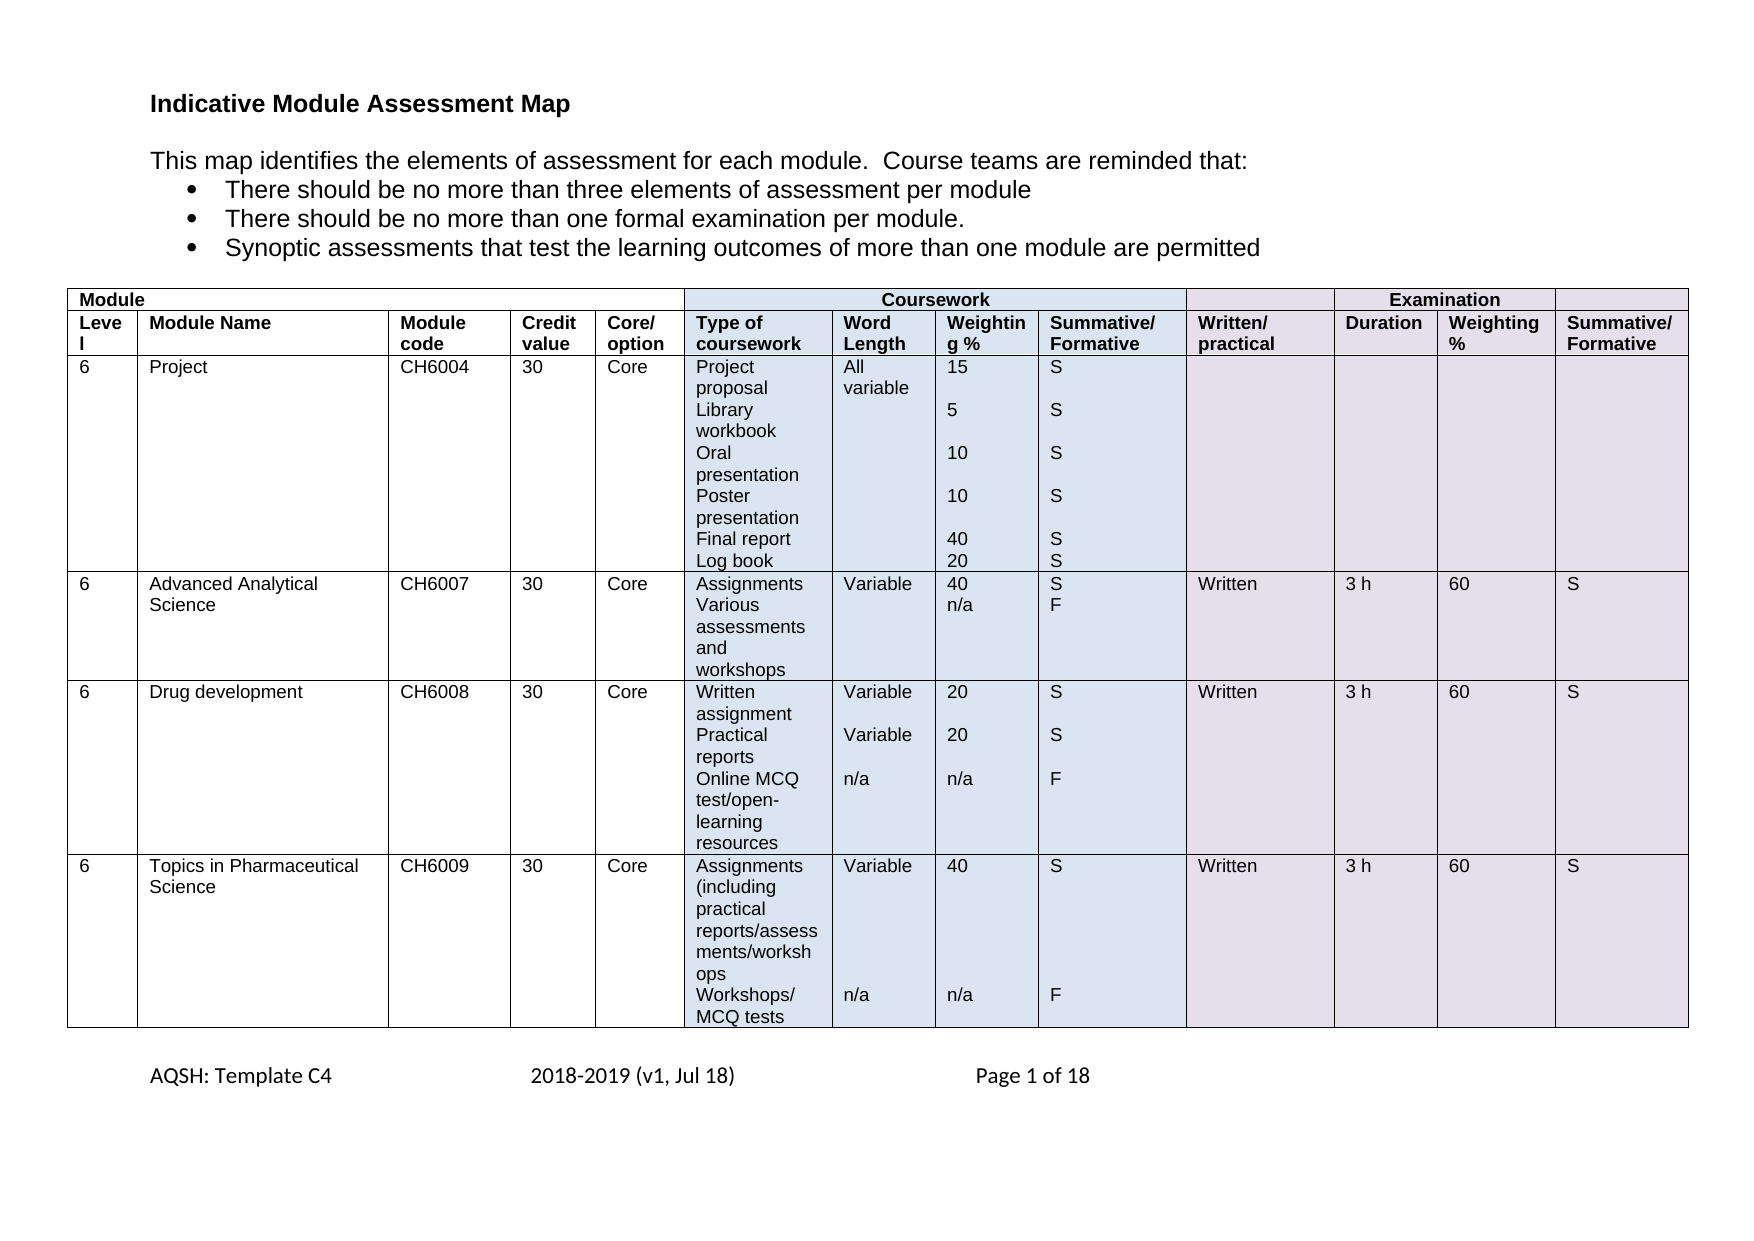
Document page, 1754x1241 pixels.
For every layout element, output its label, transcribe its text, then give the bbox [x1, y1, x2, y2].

table_cell 30 [511, 572, 595, 680]
table_cell CH6004 [389, 356, 510, 571]
table_cell S F [1039, 572, 1186, 680]
table_cell 6 [68, 356, 137, 571]
table_header [1556, 289, 1688, 310]
table_cell All variable [833, 356, 935, 571]
table_cell [1335, 356, 1437, 571]
table_cell 3 h [1335, 855, 1437, 1027]
table_cell Weighting % [936, 311, 1038, 354]
table_cell 60 [1438, 855, 1555, 1027]
table_cell Drug development [138, 681, 388, 854]
text This map identifies the elements of assessment for each module. Course teams are reminded that: [150, 146, 1604, 175]
text Indicative Module Assessment Map [150, 89, 1604, 117]
table_cell 40 n/a [936, 855, 1038, 1027]
table_cell Summative/ Formative [1039, 311, 1186, 354]
table_cell Level [68, 311, 137, 354]
table_cell 20 20 n/a [936, 681, 1038, 854]
table_cell Core [596, 572, 684, 680]
table_cell Variable n/a [833, 855, 935, 1027]
table_header [1187, 289, 1334, 310]
table_cell Project proposal Library workbook Oral presentation Poster presentation Final report Log book [685, 356, 832, 571]
table_cell 6 [68, 855, 137, 1027]
table_cell Written [1187, 572, 1334, 680]
table_cell 3 h [1335, 681, 1437, 854]
table_cell Module code [389, 311, 510, 354]
table_cell [1438, 356, 1555, 571]
table_cell Assignments (including practical reports/assessments/workshops Workshops/MCQ tests [685, 855, 832, 1027]
table_header Coursework [685, 289, 1186, 310]
table_cell 3 h [1335, 572, 1437, 680]
table_cell Written [1187, 855, 1334, 1027]
table_cell Module Name [138, 311, 388, 354]
table_cell [1556, 356, 1688, 571]
table_cell CH6008 [389, 681, 510, 854]
table_cell CH6009 [389, 855, 510, 1027]
table_cell 30 [511, 681, 595, 854]
table_cell Advanced Analytical Science [138, 572, 388, 680]
table_cell S [1556, 681, 1688, 854]
table_cell [1187, 356, 1334, 571]
table_cell 60 [1438, 681, 1555, 854]
table_cell Core [596, 855, 684, 1027]
table_cell 30 [511, 356, 595, 571]
list There should be no more than one formal examination per module. [187, 204, 1604, 233]
table_cell CH6007 [389, 572, 510, 680]
table_cell Summative/ Formative [1556, 311, 1688, 354]
table_cell Core/ option [596, 311, 684, 354]
table_cell Topics in Pharmaceutical Science [138, 855, 388, 1027]
table_cell Written/ practical [1187, 311, 1334, 354]
table_cell Word Length [833, 311, 935, 354]
table_header Module [68, 289, 684, 310]
table_cell Core [596, 681, 684, 854]
table_cell Type of coursework [685, 311, 832, 354]
table_cell 15 5 10 10 40 20 [936, 356, 1038, 571]
table_cell Weighting% [1438, 311, 1555, 354]
table_cell 30 [511, 855, 595, 1027]
table_cell Variable [833, 572, 935, 680]
list There should be no more than three elements of assessment per module [187, 175, 1604, 204]
table_cell S S S S S S [1039, 356, 1186, 571]
table_cell S F [1039, 855, 1186, 1027]
table_cell 60 [1438, 572, 1555, 680]
table_header Examination [1335, 289, 1555, 310]
table_cell Core [596, 356, 684, 571]
table_cell 40 n/a [936, 572, 1038, 680]
table_cell S [1556, 855, 1688, 1027]
table_cell Written [1187, 681, 1334, 854]
table_cell Written assignment Practical reports Online MCQ test/open-learning resources [685, 681, 832, 854]
table_cell Assignments Various assessments and workshops [685, 572, 832, 680]
table_cell Variable Variable n/a [833, 681, 935, 854]
table_cell 6 [68, 681, 137, 854]
table_cell Project [138, 356, 388, 571]
list Synoptic assessments that test the learning outcomes of more than one module are permitted [187, 233, 1604, 261]
table_cell 6 [68, 572, 137, 680]
table_cell Credit value [511, 311, 595, 354]
table_cell S [1556, 572, 1688, 680]
table_cell S S F [1039, 681, 1186, 854]
table_cell Duration [1335, 311, 1437, 354]
